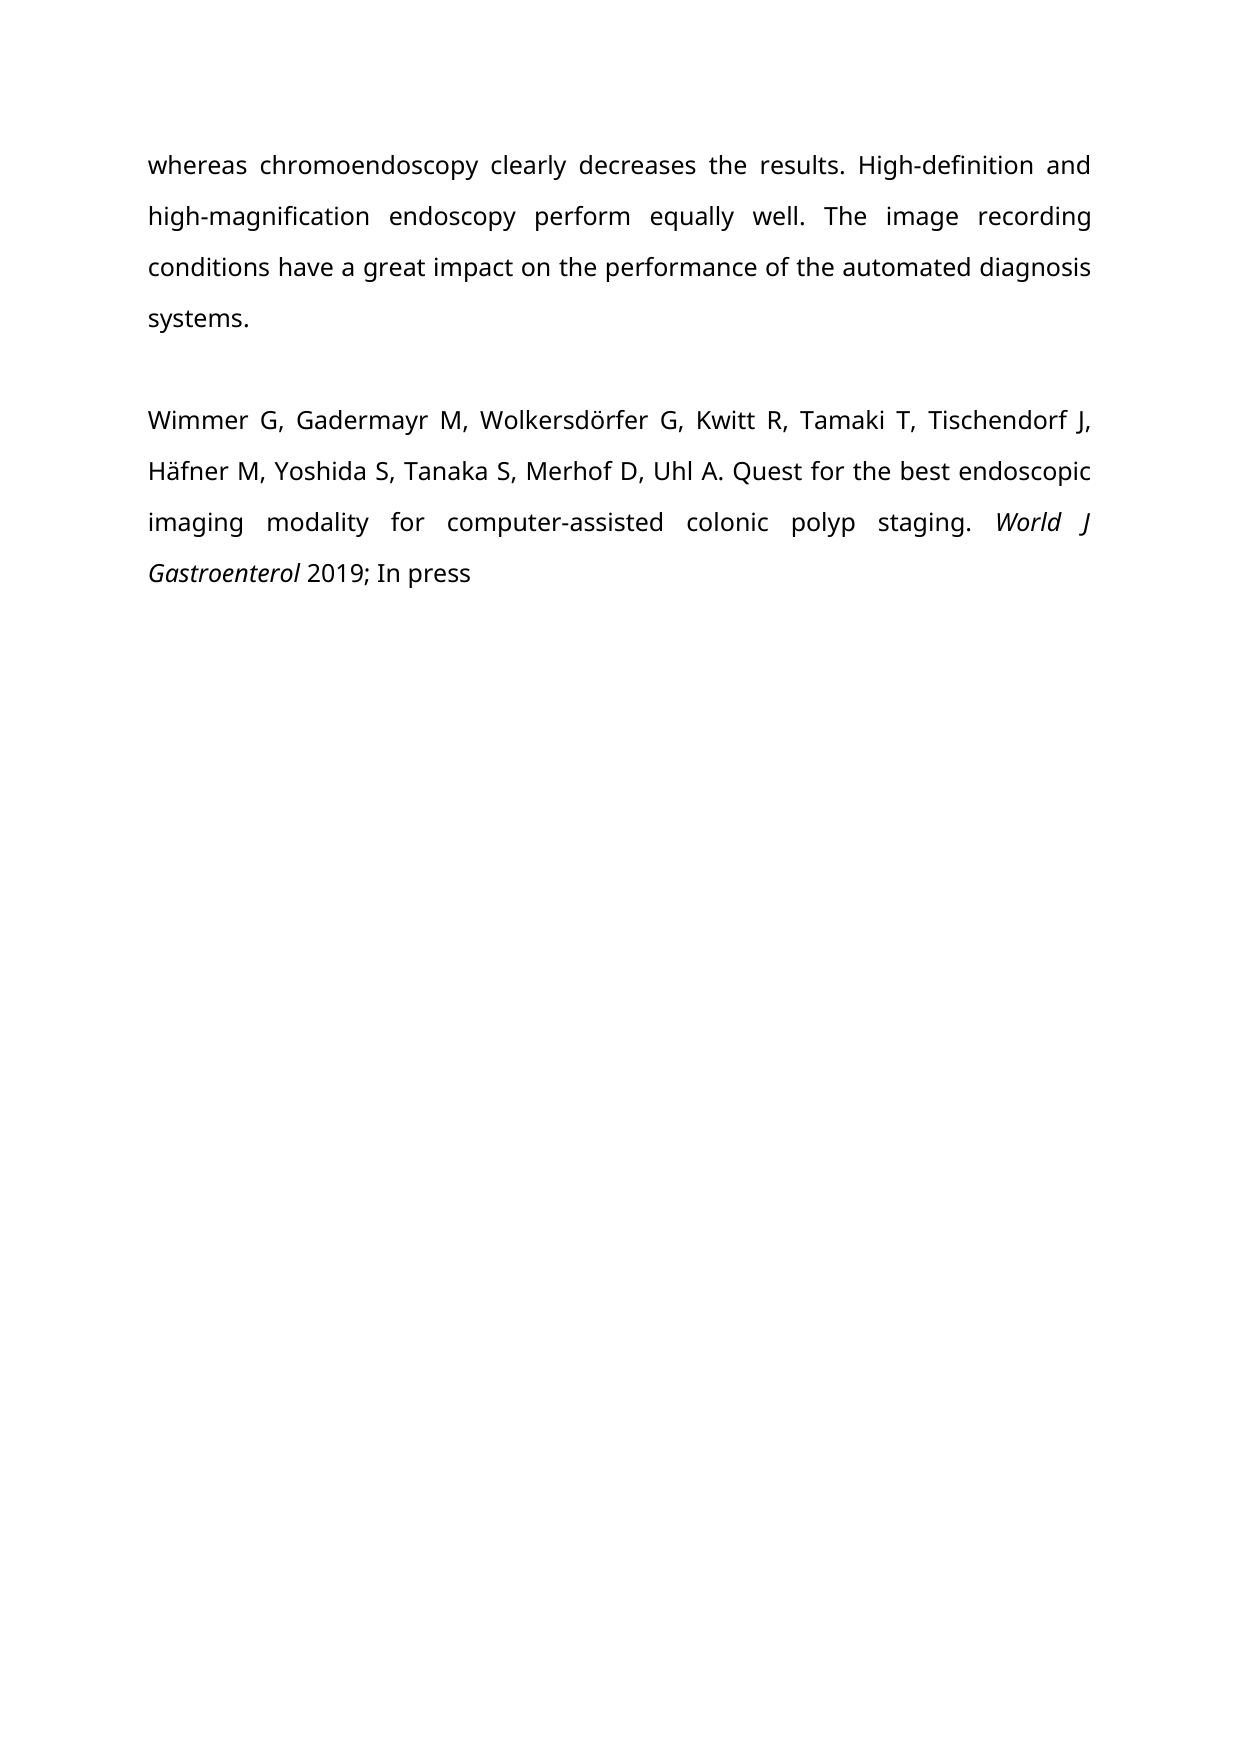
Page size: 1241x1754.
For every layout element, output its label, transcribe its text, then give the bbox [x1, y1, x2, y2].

text Wimmer G, Gadermayr M, Wolkersdörfer G, Kwitt R, Tamaki T, Tischendorf J, Häfner M, Yoshida S, Tanaka S, Merhof D, Uhl A. Quest for the best endoscopic imaging modality for computer-assisted colonic polyp staging. World J Gastroenterol 2019; In press [148, 403, 1093, 590]
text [148, 148, 1093, 335]
